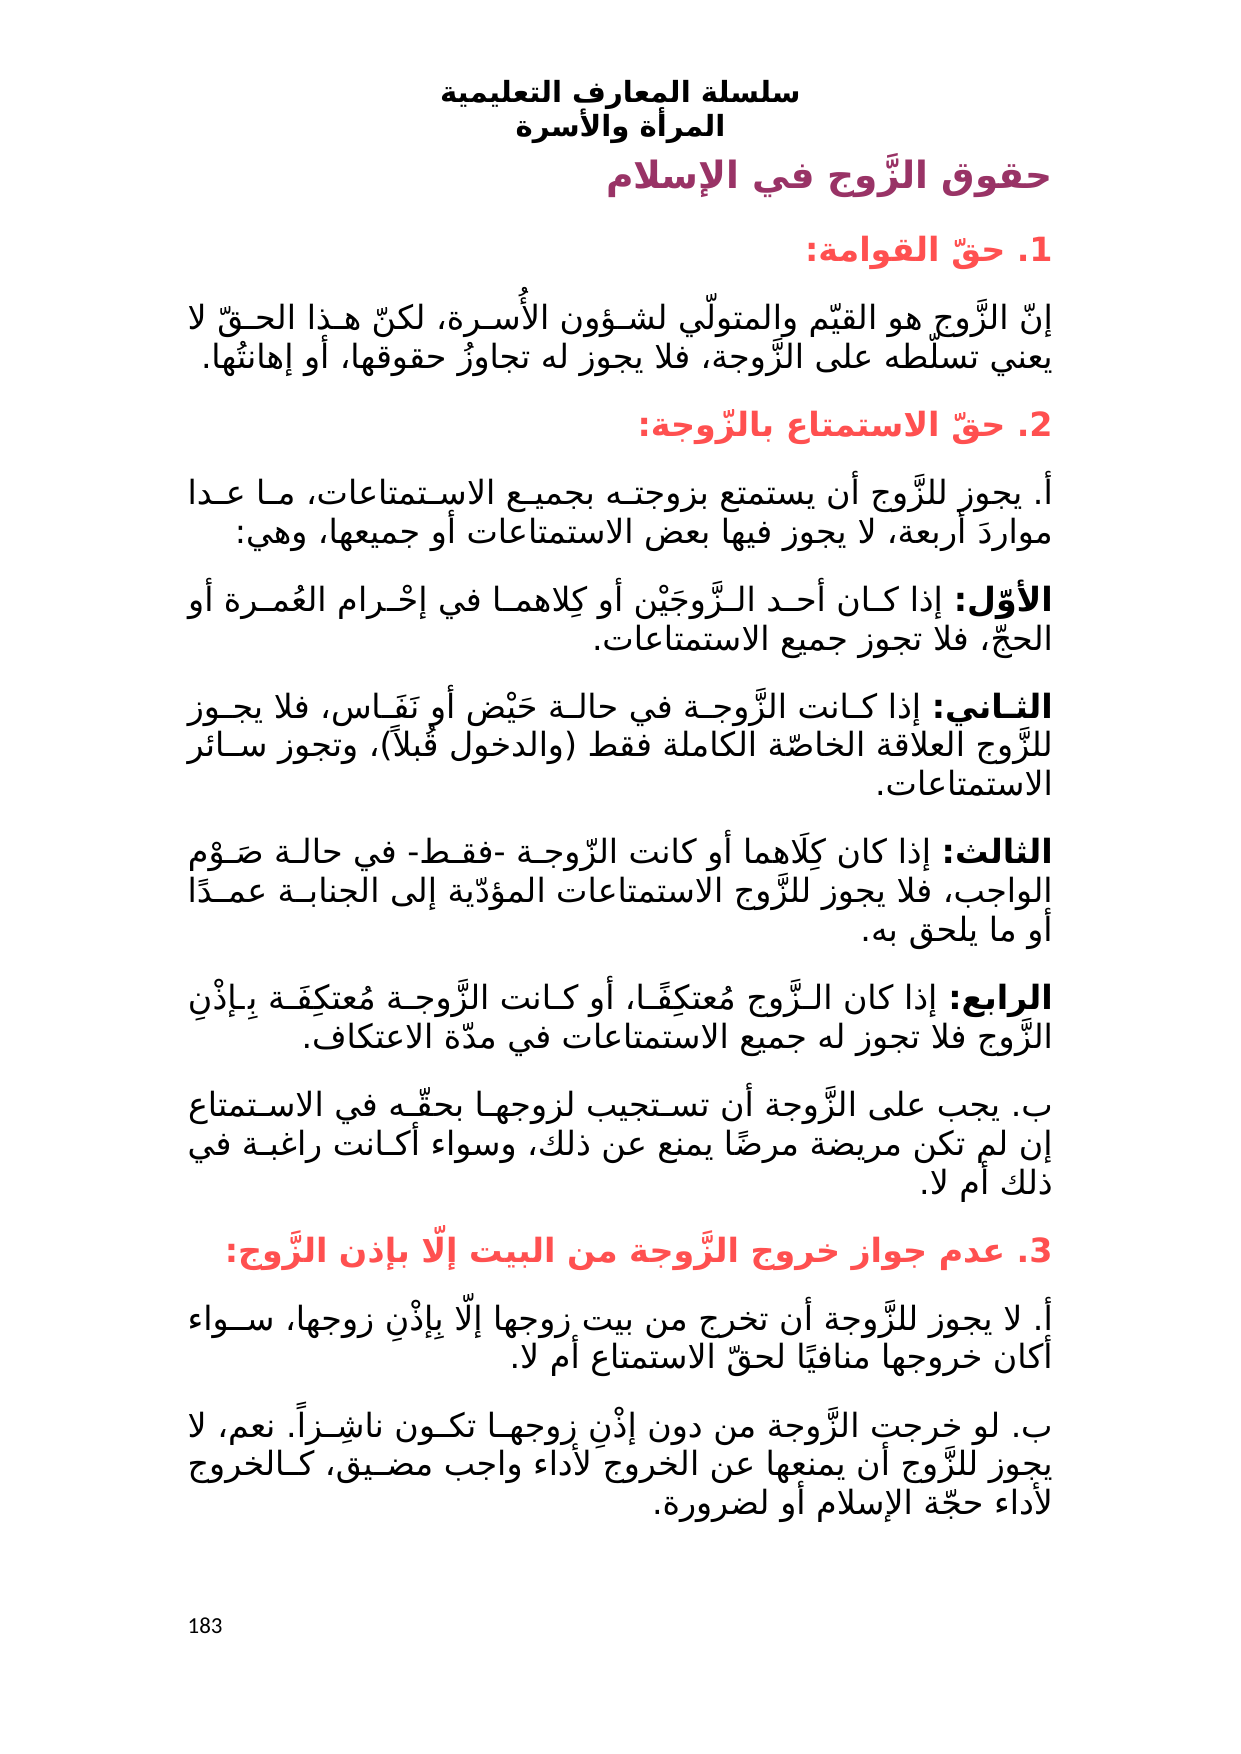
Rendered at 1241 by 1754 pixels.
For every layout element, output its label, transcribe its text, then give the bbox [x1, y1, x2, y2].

text 1. حقّ القوامة: [187, 230, 1053, 269]
text الثالث: إذا كان كِلَاهما أو كانت الزّوجة -فقط- في حالة صَوْم الواجب، فلا يجوز للزَّوج الاستمتاعات المؤدّية إلى الجنابة عمدًا أو ما يلحق به. [187, 833, 1053, 949]
text 2. حقّ الاستمتاع بالزّوجة: [187, 405, 1053, 444]
text إنّ الزَّوج هو القيّم والمتولّي لشؤون الأُسرة، لكنّ هذا الحقّ لا يعني تسلّطه على الزَّوجة، فلا يجوز له تجاوزُ حقوقها، أو إهانتُها. [187, 298, 1053, 376]
text 3. عدم جواز خروج الزَّوجة من البيت إلّا بإذن الزَّوج: [187, 1231, 1053, 1270]
text الثاني: إذا كانت الزَّوجة في حالة حَيْض أو نَفَاس، فلا يجوز للزَّوج العلاقة الخاصّة الكاملة فقط (والدخول قُبلاً)، وتجوز سائر الاستمتاعات. [187, 687, 1053, 804]
text الرابع: إذا كان الزَّوج مُعتكِفًا، أو كانت الزَّوجة مُعتكِفَة بِإذْنِ الزَّوج فلا تجوز له جميع الاستمتاعات في مدّة الاعتكاف. [187, 978, 1053, 1056]
text ب. لو خرجت الزَّوجة من دون إذْنِ زوجها تكون ناشِزاً. نعم، لا يجوز للزَّوج أن يمنعها عن الخروج لأداء واجب مضيق، كالخروج لأداء حجّة الإسلام أو لضرورة. [187, 1406, 1053, 1523]
text أ. لا يجوز للزَّوجة أن تخرج من بيت زوجها إلّا بِإذْنِ زوجها، سواء أكان خروجها منافيًا لحقّ الاستمتاع أم لا. [187, 1299, 1053, 1377]
text ب. يجب على الزَّوجة أن تستجيب لزوجها بحقّه في الاستمتاع إن لم تكن مريضة مرضًا يمنع عن ذلك، وسواء أكانت راغبة في ذلك أم لا. [187, 1085, 1053, 1202]
text الأوّل: إذا كان أحد الزَّوجَيْن أو كِلاهما في إحْرام العُمرة أو الحجّ، فلا تجوز جميع الاستمتاعات. [187, 580, 1053, 658]
subtitle حقوق الزَّوج في الإسلام [187, 154, 1053, 198]
text أ. يجوز للزَّوج أن يستمتع بزوجته بجميع الاستمتاعات، ما عدا مواردَ أربعة، لا يجوز فيها بعض الاستمتاعات أو جميعها، وهي: [187, 473, 1053, 551]
